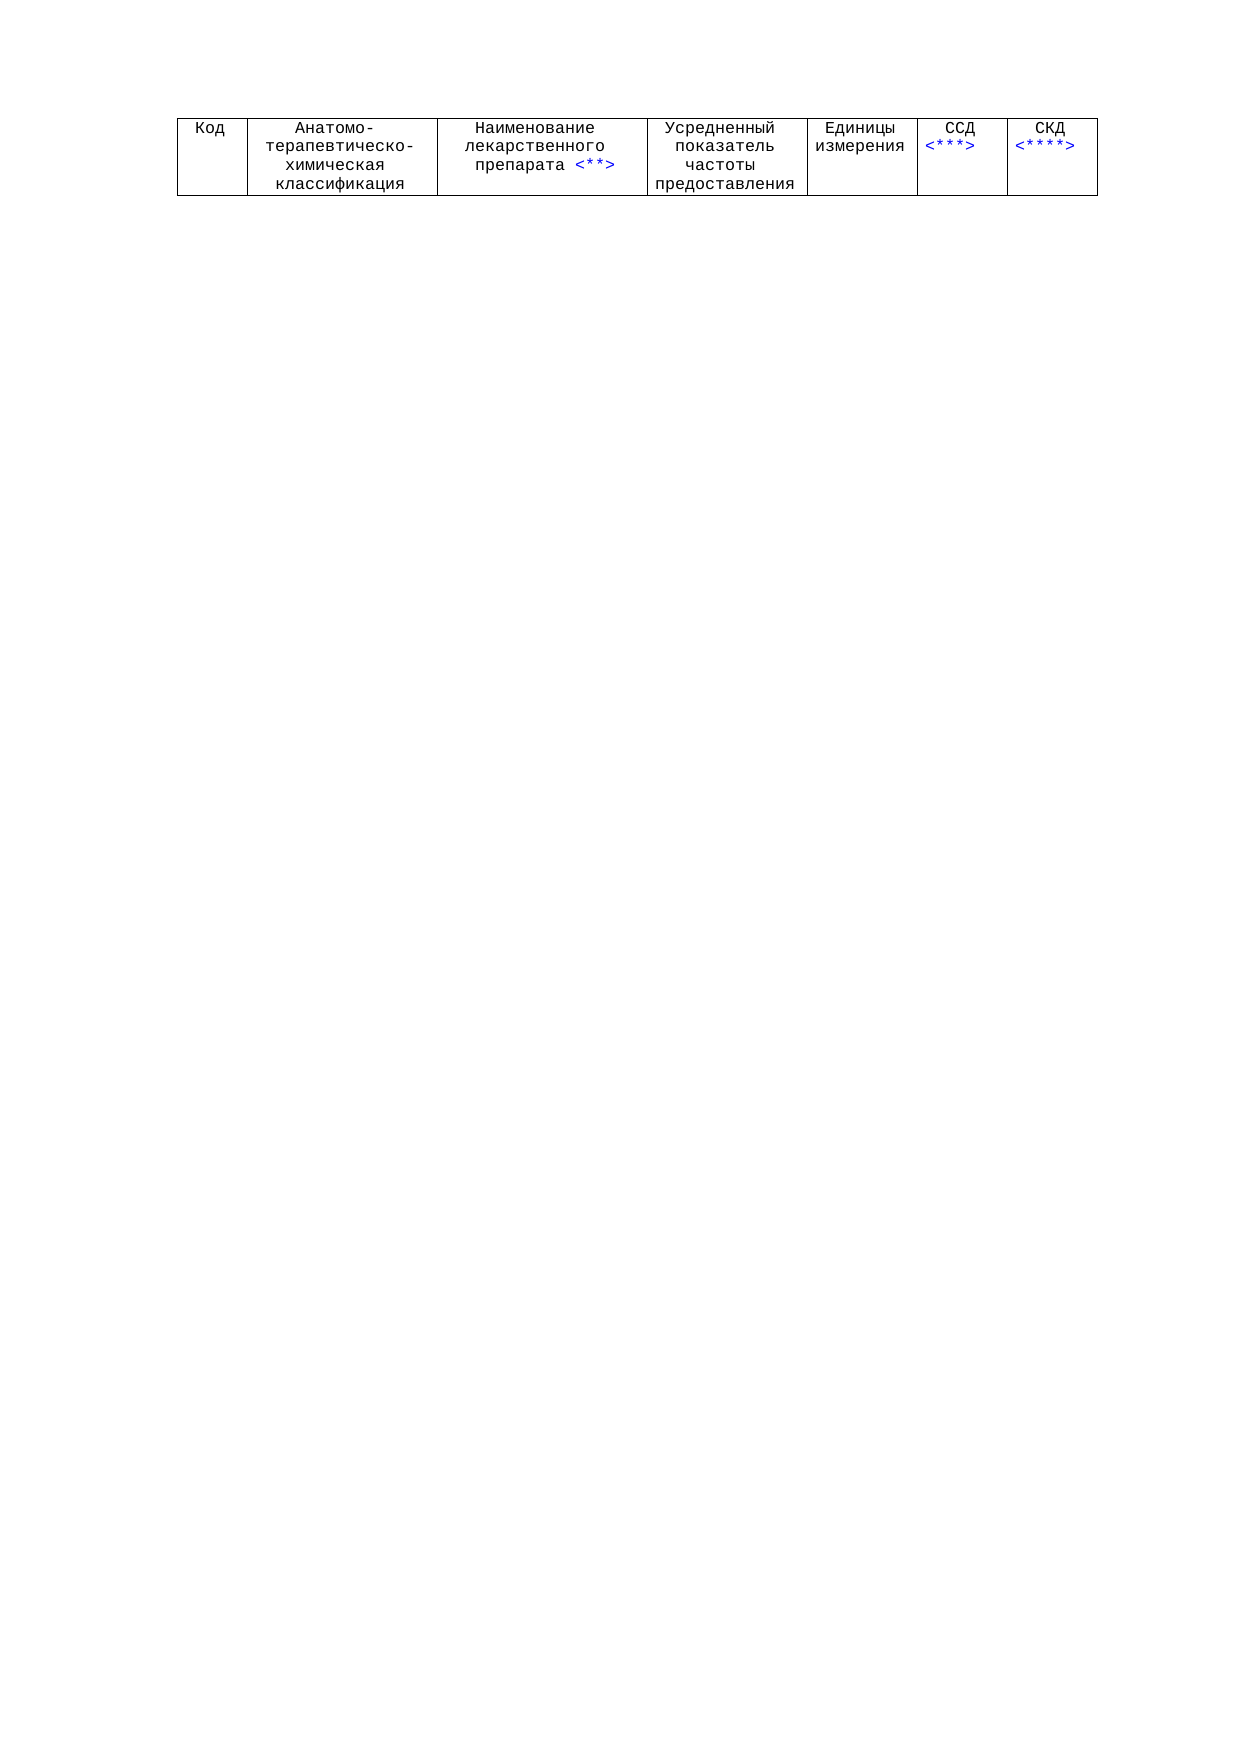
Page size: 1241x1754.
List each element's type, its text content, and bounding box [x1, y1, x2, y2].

table_header Анатомо- терапевтическо- химическая классификация [248, 119, 437, 194]
table_header СКД <****> [1008, 119, 1097, 194]
table_header Единицы измерения [808, 119, 917, 194]
table_header Код [178, 119, 247, 194]
table_header Наименование лекарственного препарата <**> [438, 119, 647, 194]
table_header ССД <***> [918, 119, 1007, 194]
table_header Усредненный показатель частоты предоставления [648, 119, 807, 194]
